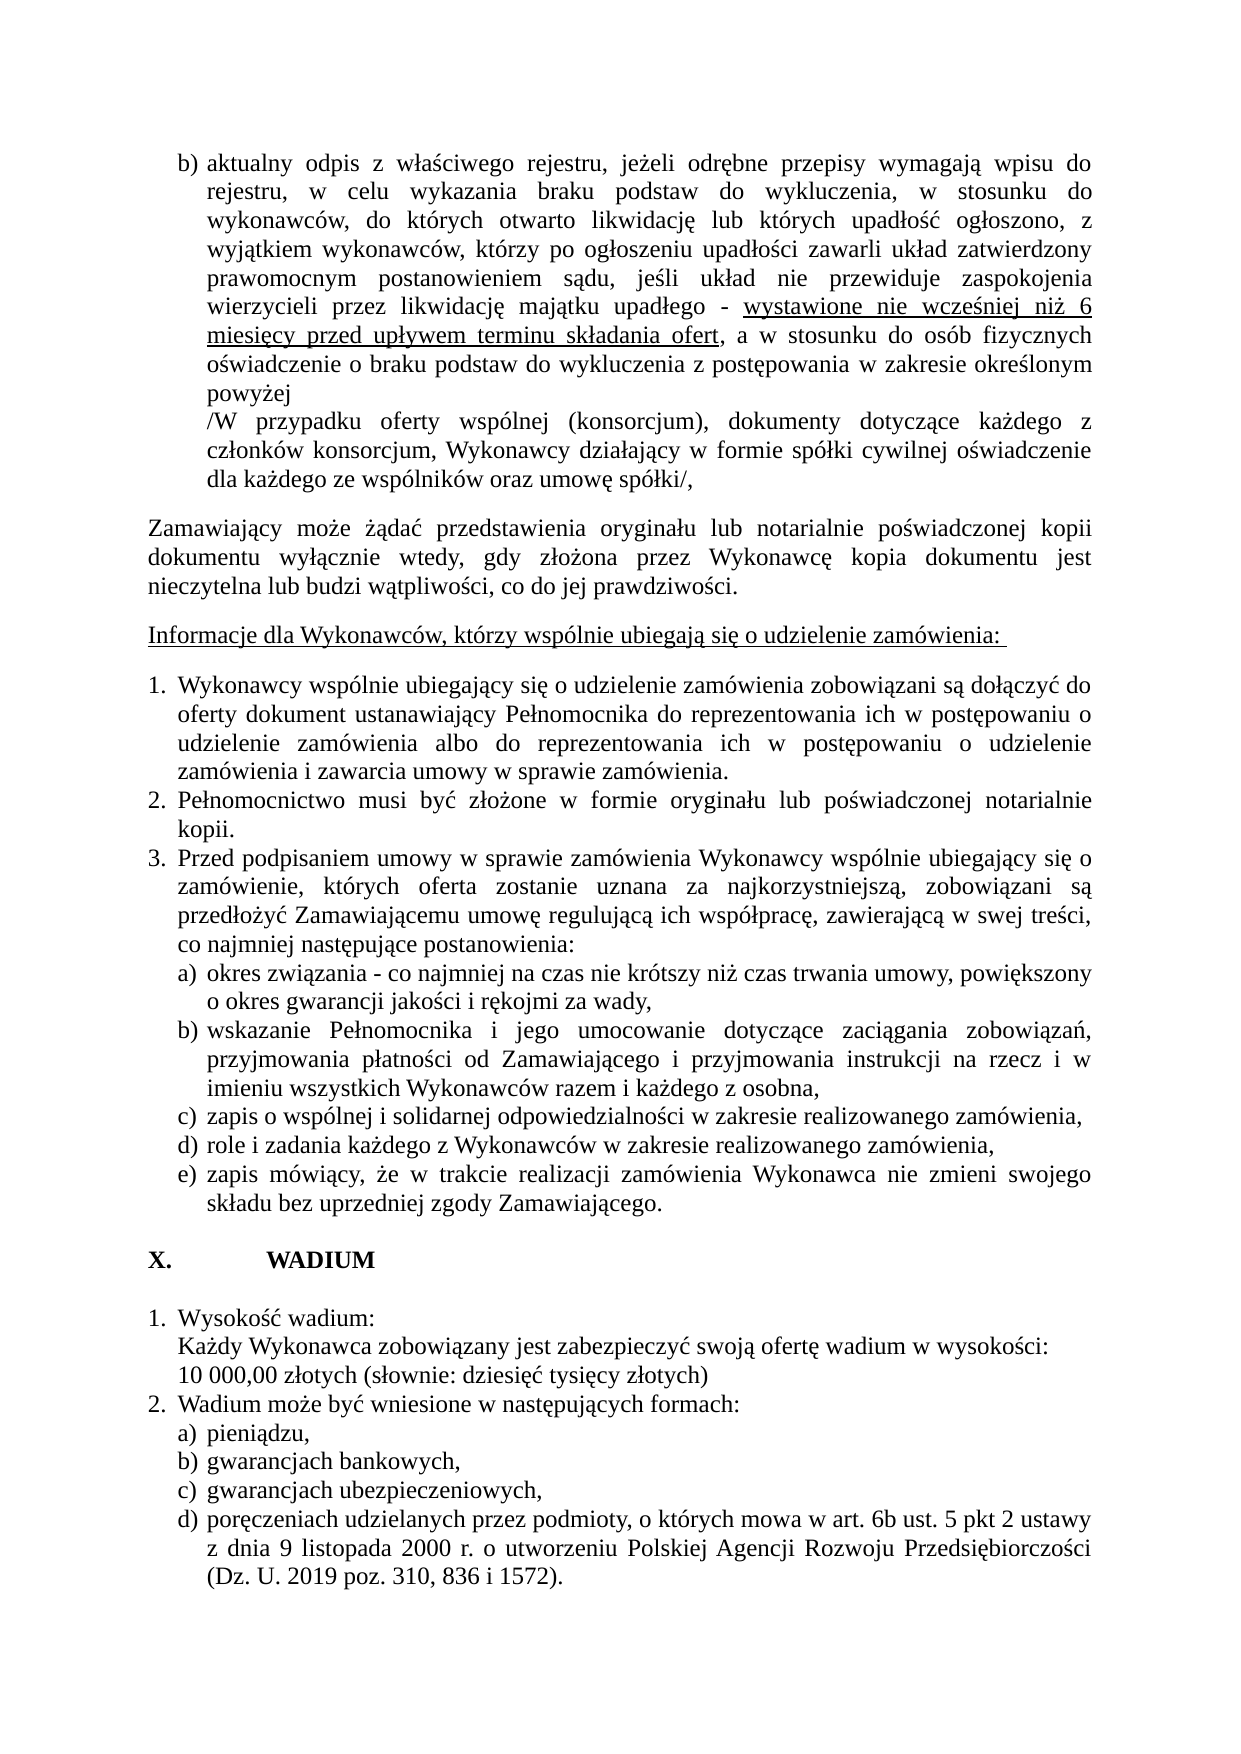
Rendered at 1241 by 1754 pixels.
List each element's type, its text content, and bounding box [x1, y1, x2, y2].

text a) pieniądzu, [177, 1418, 1093, 1446]
list Pełnomocnictwo musi być złożone w formie oryginału lub poświadczonej notarialnie kopii. [148, 785, 1093, 843]
text c) gwarancjach ubezpieczeniowych, [177, 1475, 1093, 1504]
text Zamawiający może żądać przedstawienia oryginału lub notarialnie poświadczonej kopii dokumentu wyłącznie wtedy, gdy złożona przez Wykonawcę kopia dokumentu jest nieczytelna lub budzi wątpliwości, co do jej prawdziwości. [148, 513, 1093, 600]
list Wykonawcy wspólnie ubiegający się o udzielenie zamówienia zobowiązani są dołączyć do oferty dokument ustanawiający Pełnomocnika do reprezentowania ich w postępowaniu o udzielenie zamówienia albo do reprezentowania ich w postępowaniu o udzielenie zamówienia i zawarcia umowy w sprawie zamówienia. [148, 670, 1093, 785]
list wskazanie Pełnomocnika i jego umocowanie dotyczące zaciągania zobowiązań, przyjmowania płatności od Zamawiającego i przyjmowania instrukcji na rzecz i w imieniu wszystkich Wykonawców razem i każdego z osobna, [177, 1015, 1093, 1101]
text Każdy Wykonawca zobowiązany jest zabezpieczyć swoją ofertę wadium w wysokości: [177, 1331, 1093, 1360]
list /W przypadku oferty wspólnej (konsorcjum), dokumenty dotyczące każdego z członków konsorcjum, Wykonawcy działający w formie spółki cywilnej oświadczenie dla każdego ze wspólników oraz umowę spółki/, [207, 406, 1093, 493]
text 10 000,00 złotych (słownie: dziesięć tysięcy złotych) [177, 1360, 1093, 1389]
list zapis o wspólnej i solidarnej odpowiedzialności w zakresie realizowanego zamówienia, [177, 1101, 1093, 1130]
list zapis mówiący, że w trakcie realizacji zamówienia Wykonawca nie zmieni swojego składu bez uprzedniej zgody Zamawiającego. [177, 1159, 1093, 1216]
list aktualny odpis z właściwego rejestru, jeżeli odrębne przepisy wymagają wpisu do rejestru, w celu wykazania braku podstaw do wykluczenia, w stosunku do wykonawców, do których otwarto likwidację lub których upadłość ogłoszono, z wyjątkiem wykonawców, którzy po ogłoszeniu upadłości zawarli układ zatwierdzony prawomocnym postanowieniem sądu, jeśli układ nie przewiduje zaspokojenia wierzycieli przez likwidację majątku upadłego - wystawione nie wcześniej niż 6 miesięcy przed upływem terminu składania ofert, a w stosunku do osób fizycznych oświadczenie o braku podstaw do wykluczenia z postępowania w zakresie określonym powyżej [177, 148, 1093, 406]
text d) poręczeniach udzielanych przez podmioty, o których mowa w art. 6b ust. 5 pkt 2 ustawy z dnia 9 listopada 2000 r. o utworzeniu Polskiej Agencji Rozwoju Przedsiębiorczości (Dz. U. 2019 poz. 310, 836 i 1572). [177, 1504, 1093, 1590]
list Przed podpisaniem umowy w sprawie zamówienia Wykonawcy wspólnie ubiegający się o zamówienie, których oferta zostanie uznana za najkorzystniejszą, zobowiązani są przedłożyć Zamawiającemu umowę regulującą ich współpracę, zawierającą w swej treści, co najmniej następujące postanowienia: [148, 843, 1093, 958]
list Wadium może być wniesione w następujących formach: [148, 1389, 1093, 1418]
text Informacje dla Wykonawców, którzy wspólnie ubiegają się o udzielenie zamówienia: [148, 621, 1093, 649]
list WADIUM [148, 1245, 1093, 1274]
list okres związania - co najmniej na czas nie krótszy niż czas trwania umowy, powiększony o okres gwarancji jakości i rękojmi za wady, [177, 958, 1093, 1015]
list role i zadania każdego z Wykonawców w zakresie realizowanego zamówienia, [177, 1130, 1093, 1159]
text b) gwarancjach bankowych, [177, 1446, 1093, 1475]
list Wysokość wadium: [148, 1303, 1093, 1331]
